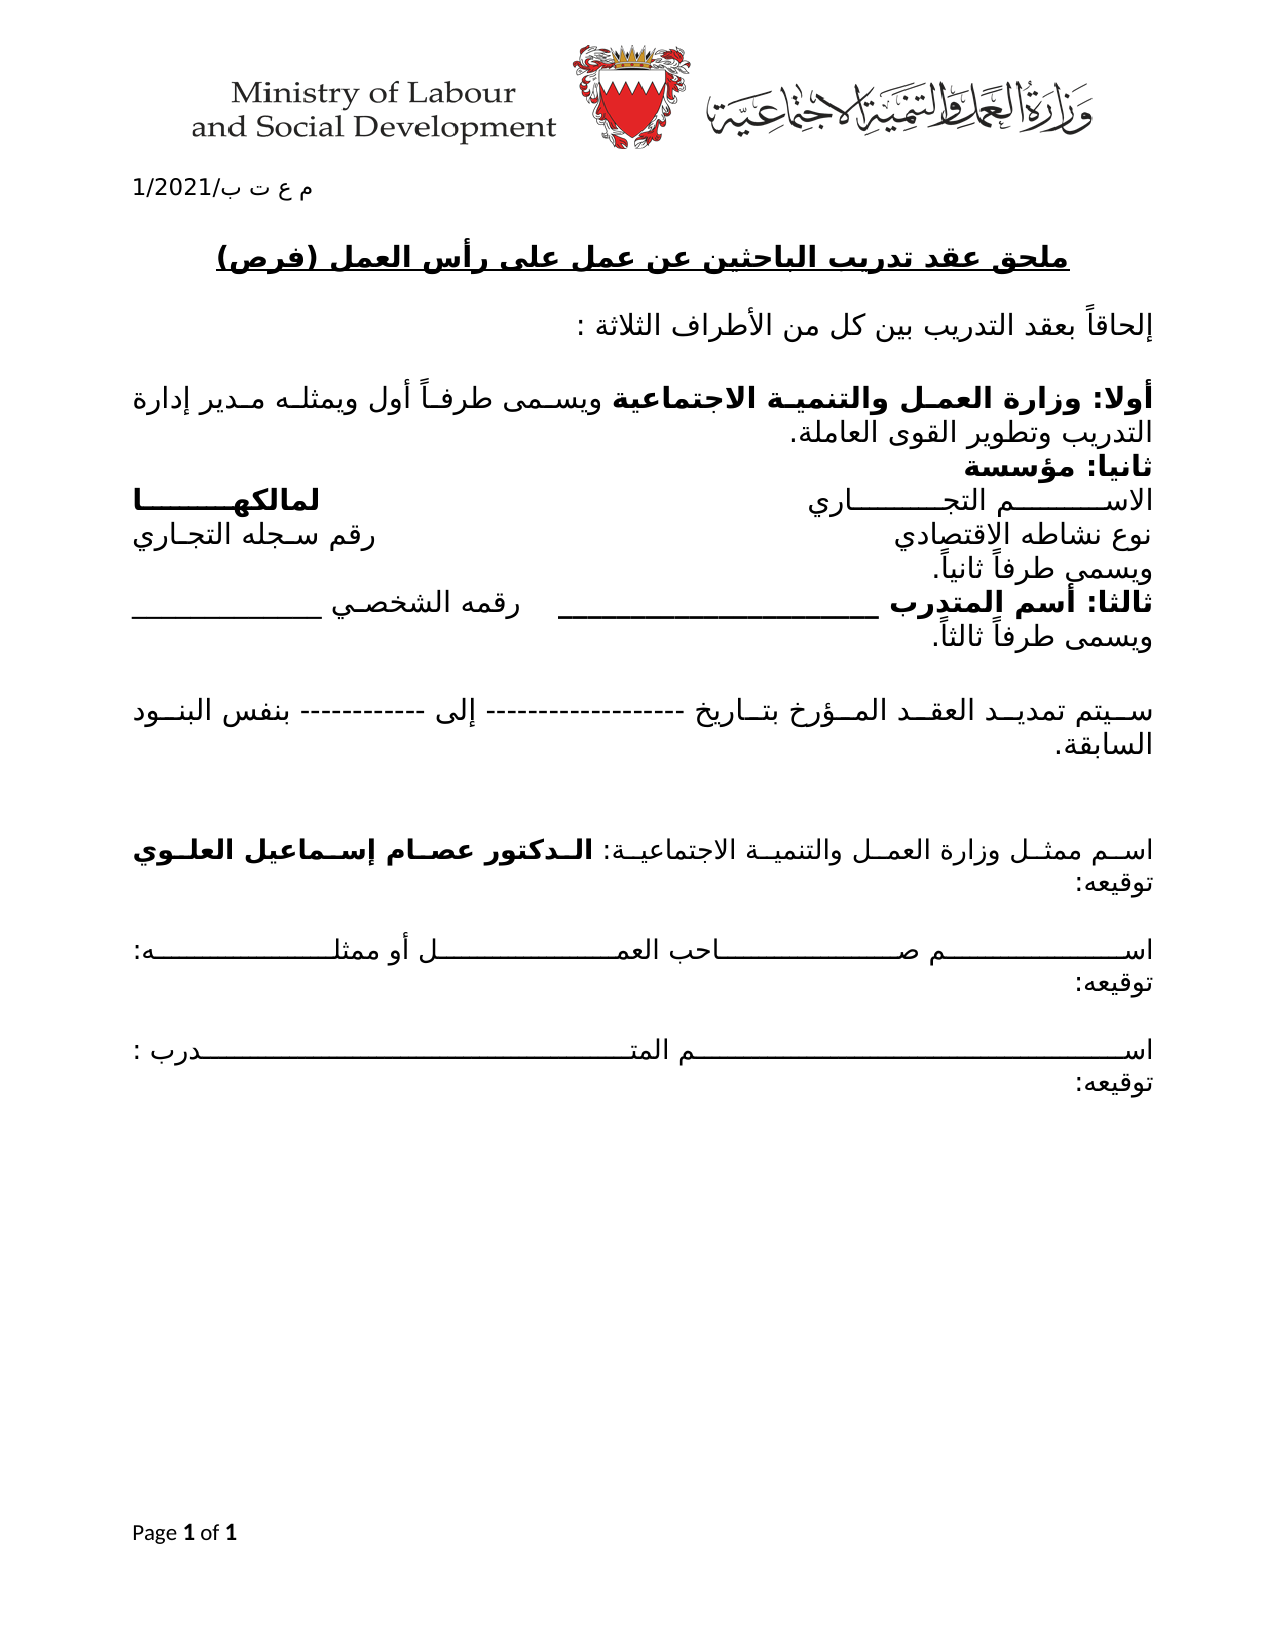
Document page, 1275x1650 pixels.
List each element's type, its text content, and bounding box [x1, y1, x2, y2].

text سيتم تمديد العقد المؤرخ بتاريخ ------------------- إلى ------------ بنفس البنود السابقة. [132, 693, 1153, 761]
text ملحق عقد تدريب الباحثين عن عمل على رأس العمل (فرص) [132, 240, 1153, 274]
text اسم صاحب العمل أو ممثله: توقيعه: [132, 935, 1153, 998]
text أولا: وزارة العمل والتنمية الاجتماعية ويسمى طرفاً أول ويمثله مدير إدارة التدريب وتطوير القوى العاملة. [132, 382, 1153, 449]
text ثالثا: أسم المتدرب ______________________ رقمه الشخصي _____________ ويسمى طرفاً ثالثاً. [132, 585, 1153, 653]
picture [192, 45, 1093, 149]
list إلحاقاً بعقد التدريب بين كل من الأطراف الثلاثة : [132, 308, 1153, 342]
text اسم ممثل وزارة العمل والتنمية الاجتماعية: الدكتور عصام إسماعيل العلوي توقيعه: [132, 835, 1153, 898]
text اسم المتدرب : توقيعه: [132, 1035, 1153, 1098]
text ثانيا: مؤسسة [132, 449, 1153, 483]
text الاسم التجاري لمالكها نوع نشاطه الاقتصادي رقم سجله التجاري ويسمى طرفاً ثانياً. [132, 483, 1153, 585]
